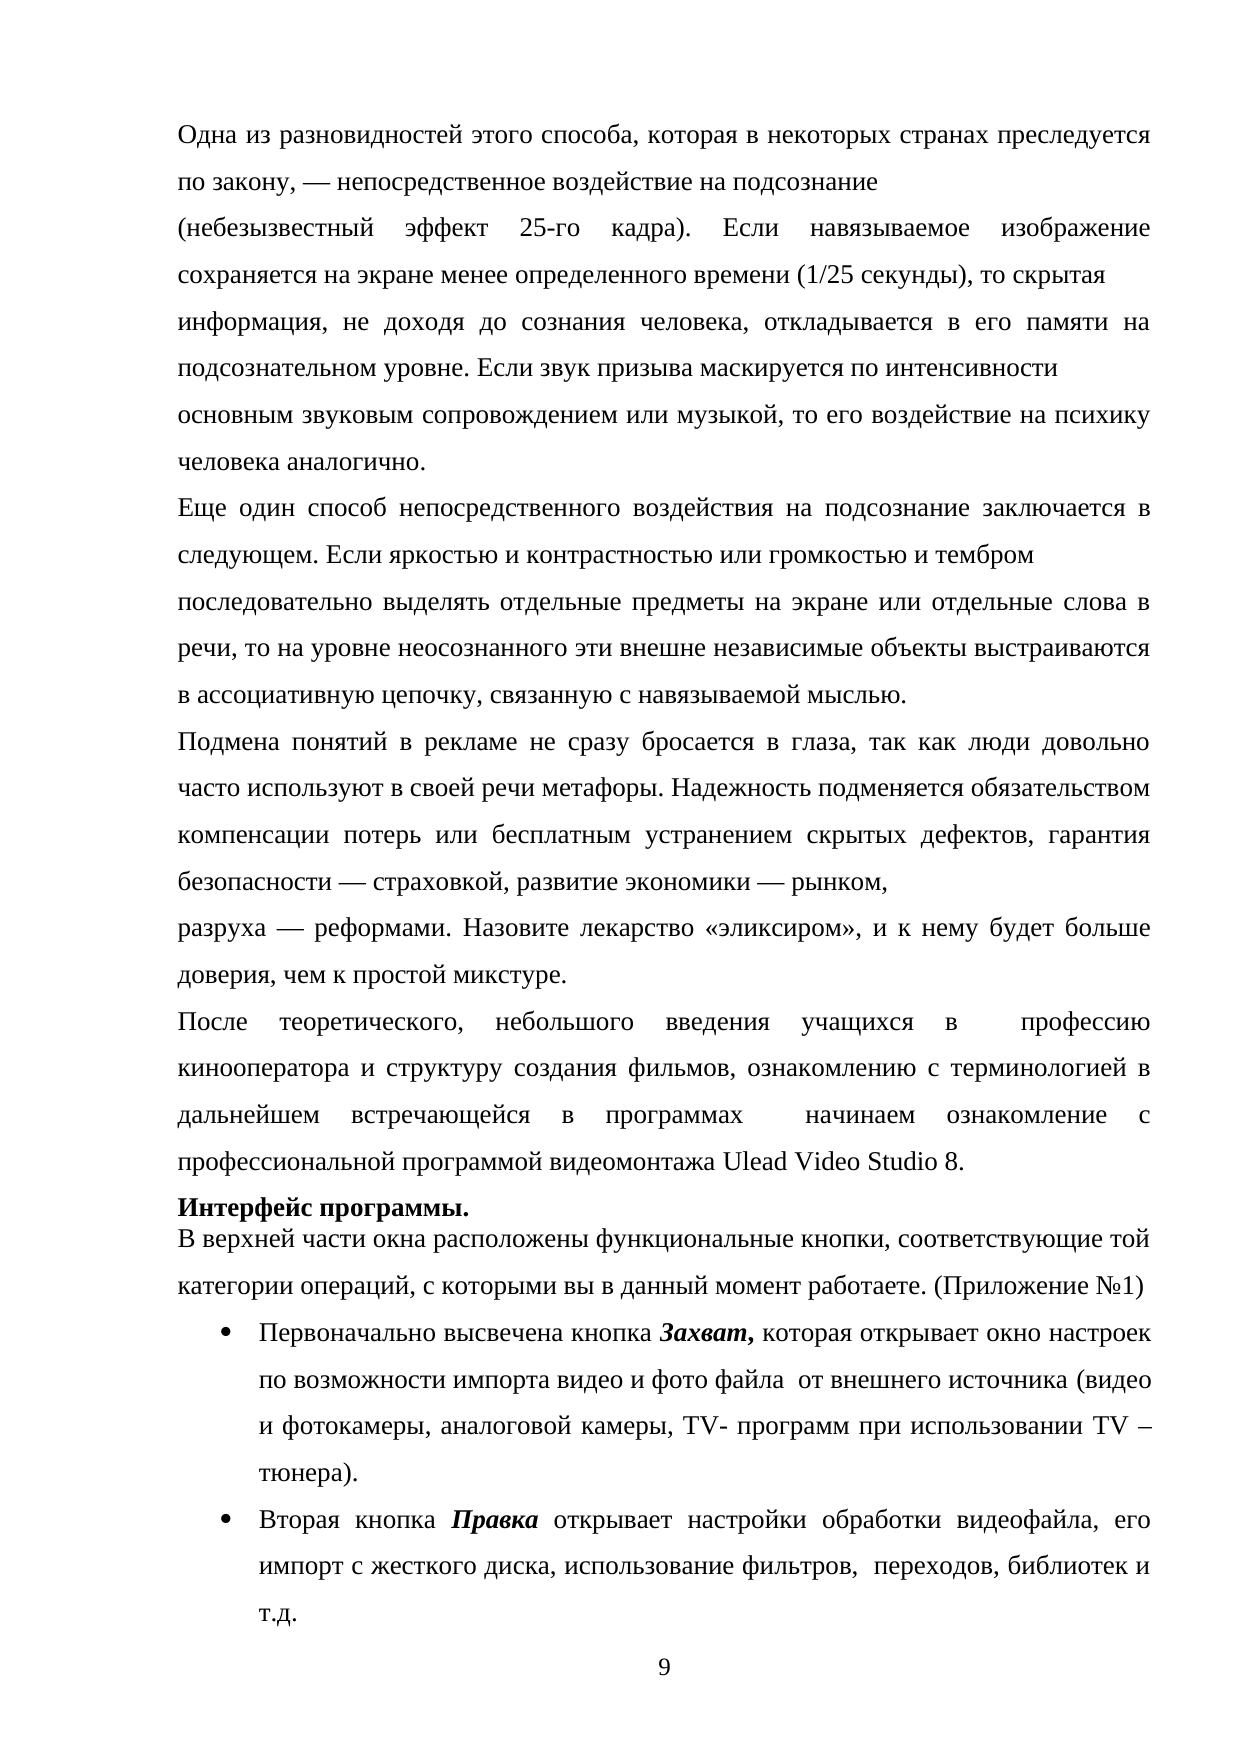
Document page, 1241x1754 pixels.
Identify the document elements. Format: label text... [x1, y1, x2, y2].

text последовательно выделять отдельные предметы на экране или отдельные слова в речи, то на уровне неосознанного эти внешне независимые объекты выстраиваются в ассоциативную цепочку, связанную с навязываемой мыслью. [177, 585, 1152, 709]
text Интерфейс программы. [177, 1191, 1152, 1223]
text (небезызвестный эффект 25-го кадра). Если навязываемое изображение сохраняется на экране менее определенного времени (1/25 секунды), то скрытая [177, 211, 1152, 289]
text В верхней части окна расположены функциональные кнопки, соответствующие той категории операций, с которыми вы в данный момент работаете. (Приложение №1) [177, 1223, 1152, 1300]
text информация, не доходя до сознания человека, откладывается в его памяти на подсознательном уровне. Если звук призыва маскируется по интенсивности [177, 305, 1152, 383]
text основным звуковым сопровождением или музыкой, то его воздействие на психику человека аналогично. [177, 398, 1152, 476]
list Вторая кнопка Правка открывает настройки обработки видеофайла, его импорт с жесткого диска, использование фильтров, переходов, библиотек и т.д. [221, 1503, 1152, 1627]
text Еще один способ непосредственного воздействия на подсознание заключается в следующем. Если яркостью и контрастностью или громкостью и тембром [177, 491, 1152, 569]
text разруха — реформами. Назовите лекарство «эликсиром», и к нему будет больше доверия, чем к простой микстуре. [177, 911, 1152, 989]
text Подмена понятий в рекламе не сразу бросается в глаза, так как люди довольно часто используют в своей речи метафоры. Надежность подменяется обязательством компенсации потерь или бесплатным устранением скрытых дефектов, гарантия безопасности — страховкой, развитие экономики — рынком, [177, 725, 1152, 896]
text Одна из разновидностей этого способа, которая в некоторых странах преследуется по закону, — непосредственное воздействие на подсознание [177, 118, 1152, 196]
text После теоретического, небольшого введения учащихся в профессию кинооператора и структуру создания фильмов, ознакомлению с терминологией в дальнейшем встречающейся в программах начинаем ознакомление с профессиональной программой видеомонтажа Ulead Video Studio 8. [177, 1005, 1152, 1176]
list Первоначально высвечена кнопка Захват, которая открывает окно настроек по возможности импорта видео и фото файла от внешнего источника (видео и фотокамеры, аналоговой камеры, ТV- программ при использовании TV – тюнера). [221, 1316, 1152, 1487]
